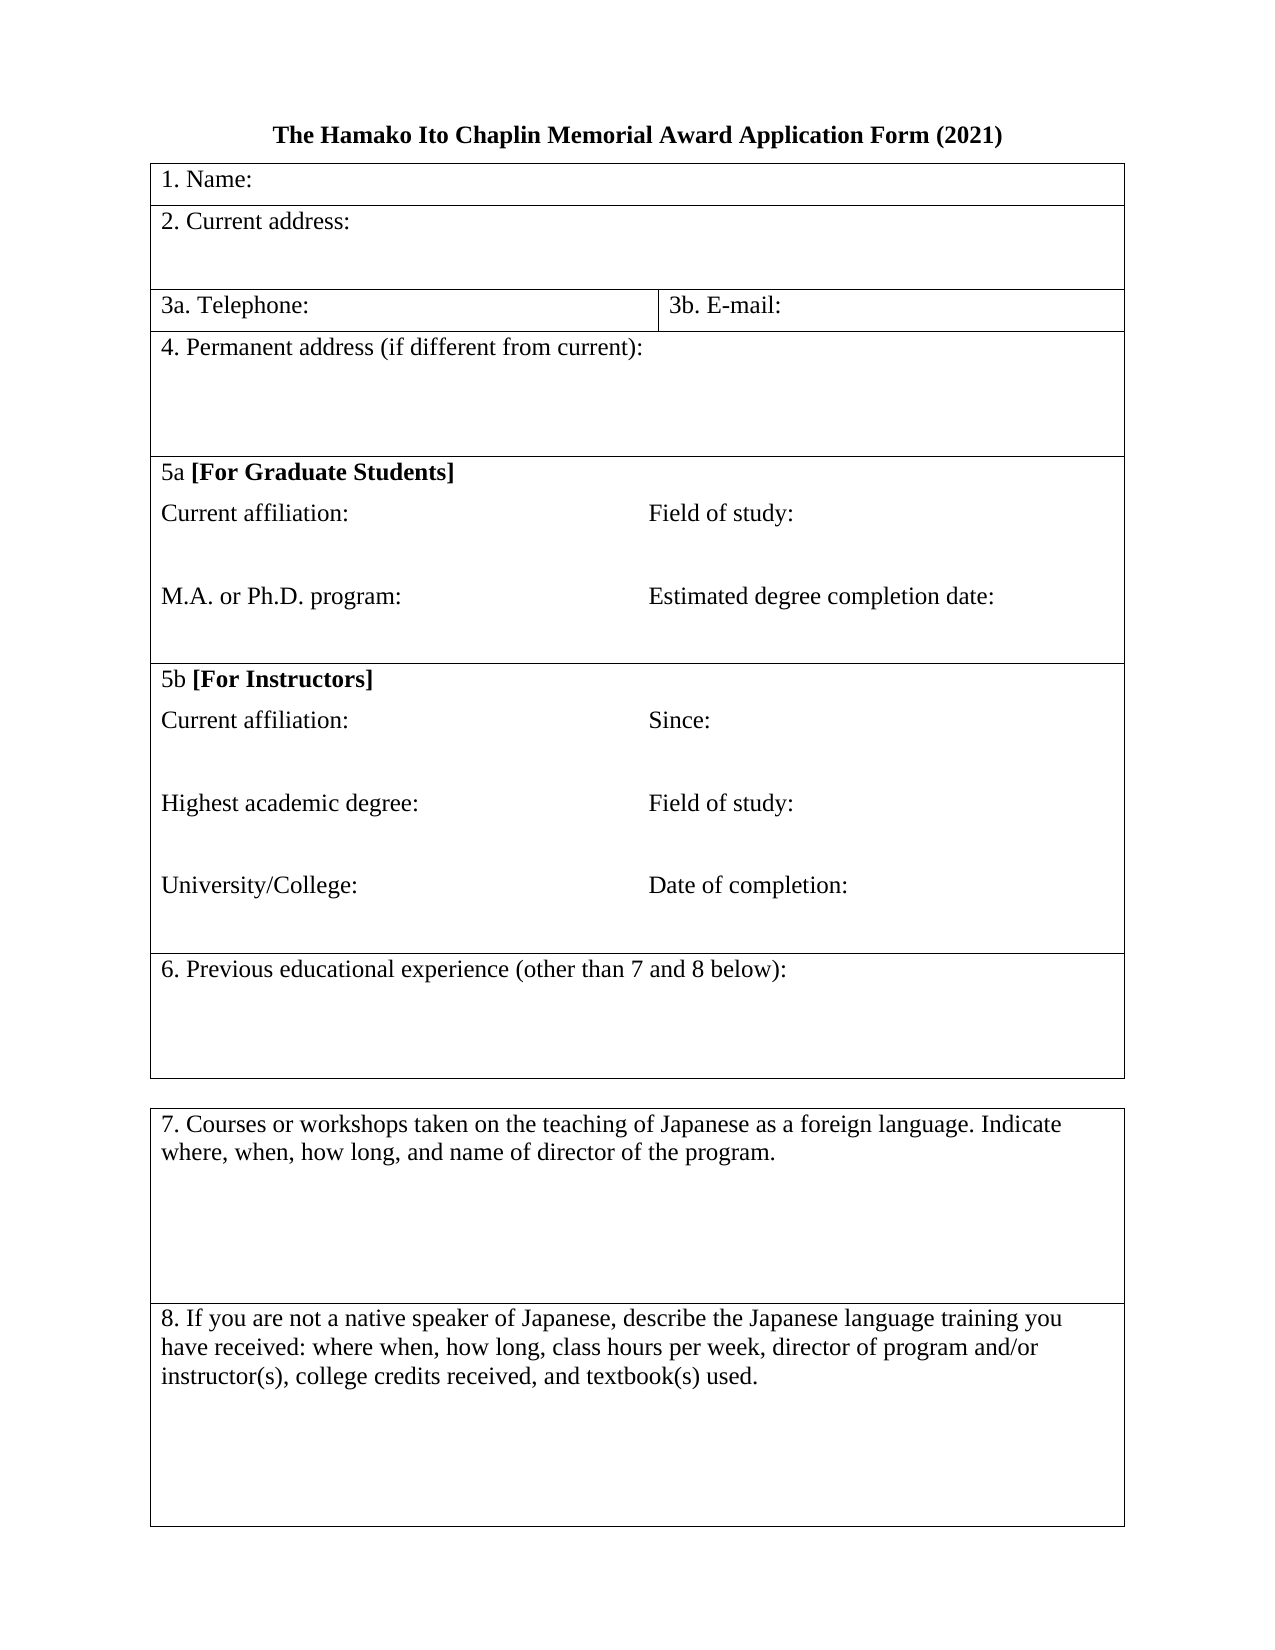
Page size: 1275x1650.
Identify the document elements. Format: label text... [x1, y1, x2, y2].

title The Hamako Ito Chaplin Memorial Award Application Form (2021) [150, 120, 1125, 149]
table_cell 8. If you are not a native speaker of Japanese, describe the Japanese language training you have received: where when, how long, class hours per week, director of program and/or instructor(s), college credits received, and textbook(s) used. [151, 1304, 1124, 1526]
table_cell 2. Current address: [151, 206, 1124, 289]
table_header 7. Courses or workshops taken on the teaching of Japanese as a foreign language. Indicate where, when, how long, and name of director of the program. [151, 1109, 1124, 1302]
table_cell 6. Previous educational experience (other than 7 and 8 below): [151, 954, 1124, 1078]
table_header 1. Name: [151, 164, 1124, 205]
table_cell 5b [For Instructors] Current affiliation: Since: Highest academic degree: Field of study: University/College: Date of completion: [151, 664, 1124, 953]
table_cell 5a [For Graduate Students] Current affiliation: Field of study: M.A. or Ph.D. program: Estimated degree completion date: [151, 457, 1124, 663]
table_cell 3a. Telephone: [151, 290, 658, 331]
table_cell 3b. E-mail: [659, 290, 1124, 331]
table_cell 4. Permanent address (if different from current): [151, 332, 1124, 456]
